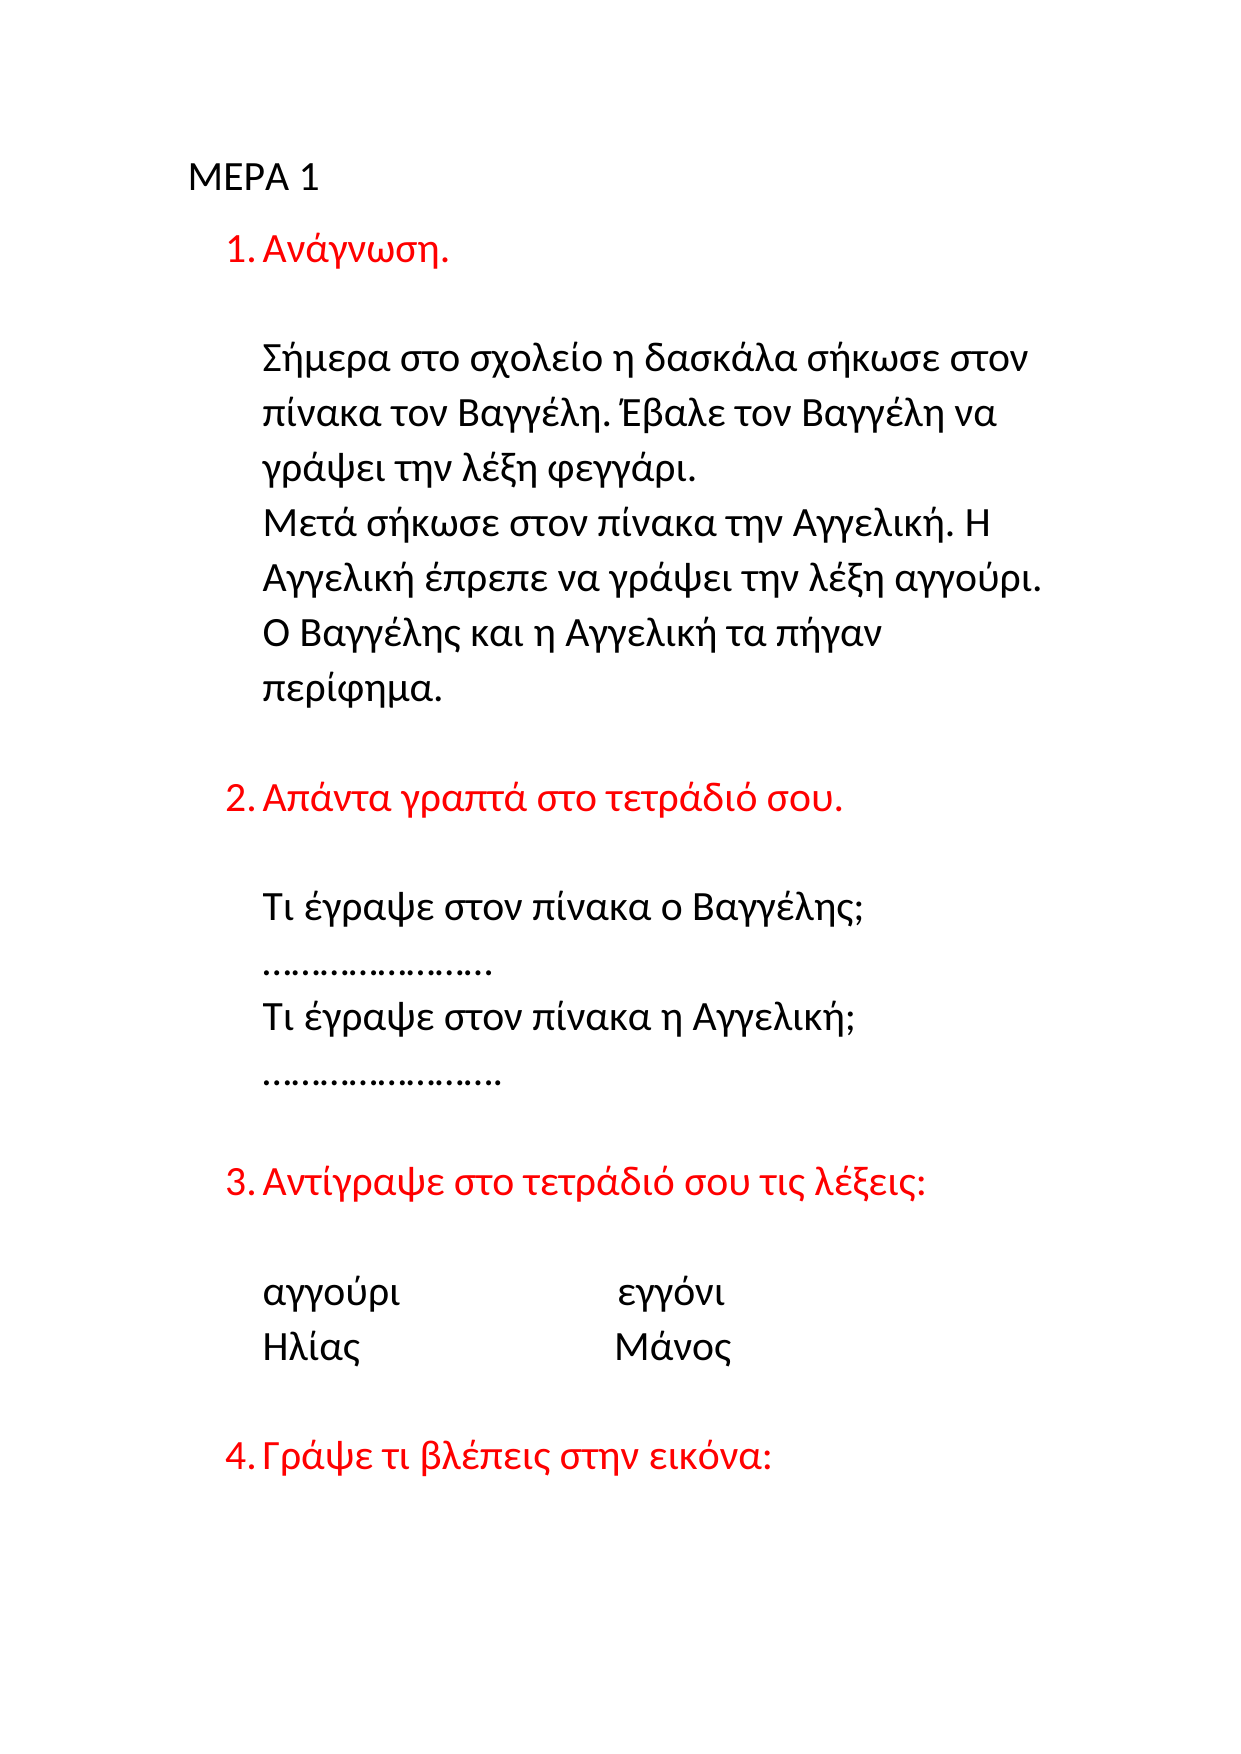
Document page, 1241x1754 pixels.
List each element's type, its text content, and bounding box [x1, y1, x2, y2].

list ……………………. [262, 1045, 1053, 1096]
list Τι έγραψε στον πίνακα η Αγγελική; [262, 990, 1053, 1041]
list Μετά σήκωσε στον πίνακα την Αγγελική. Η Αγγελική έπρεπε να γράψει την λέξη αγγούρι. [262, 496, 1053, 602]
list …………………… [262, 935, 1053, 986]
list Σήμερα στο σχολείο η δασκάλα σήκωσε στον πίνακα τον Βαγγέλη. Έβαλε τον Βαγγέλη να γράψει την λέξη φεγγάρι. [262, 331, 1053, 492]
list Ηλίας Μάνος [262, 1319, 1053, 1370]
list Ανάγνωση. [225, 222, 1053, 272]
list αγγούρι εγγόνι [262, 1264, 1053, 1315]
text ΜΕΡΑ 1 [187, 150, 1053, 201]
list Τι έγραψε στον πίνακα ο Βαγγέλης; [262, 880, 1053, 931]
list Ο Βαγγέλης και η Αγγελική τα πήγαν περίφημα. [262, 606, 1053, 712]
list Γράψε τι βλέπεις στην εικόνα: [225, 1429, 1053, 1480]
list Απάντα γραπτά στο τετράδιό σου. [225, 771, 1053, 821]
list Αντίγραψε στο τετράδιό σου τις λέξεις: [225, 1155, 1053, 1206]
